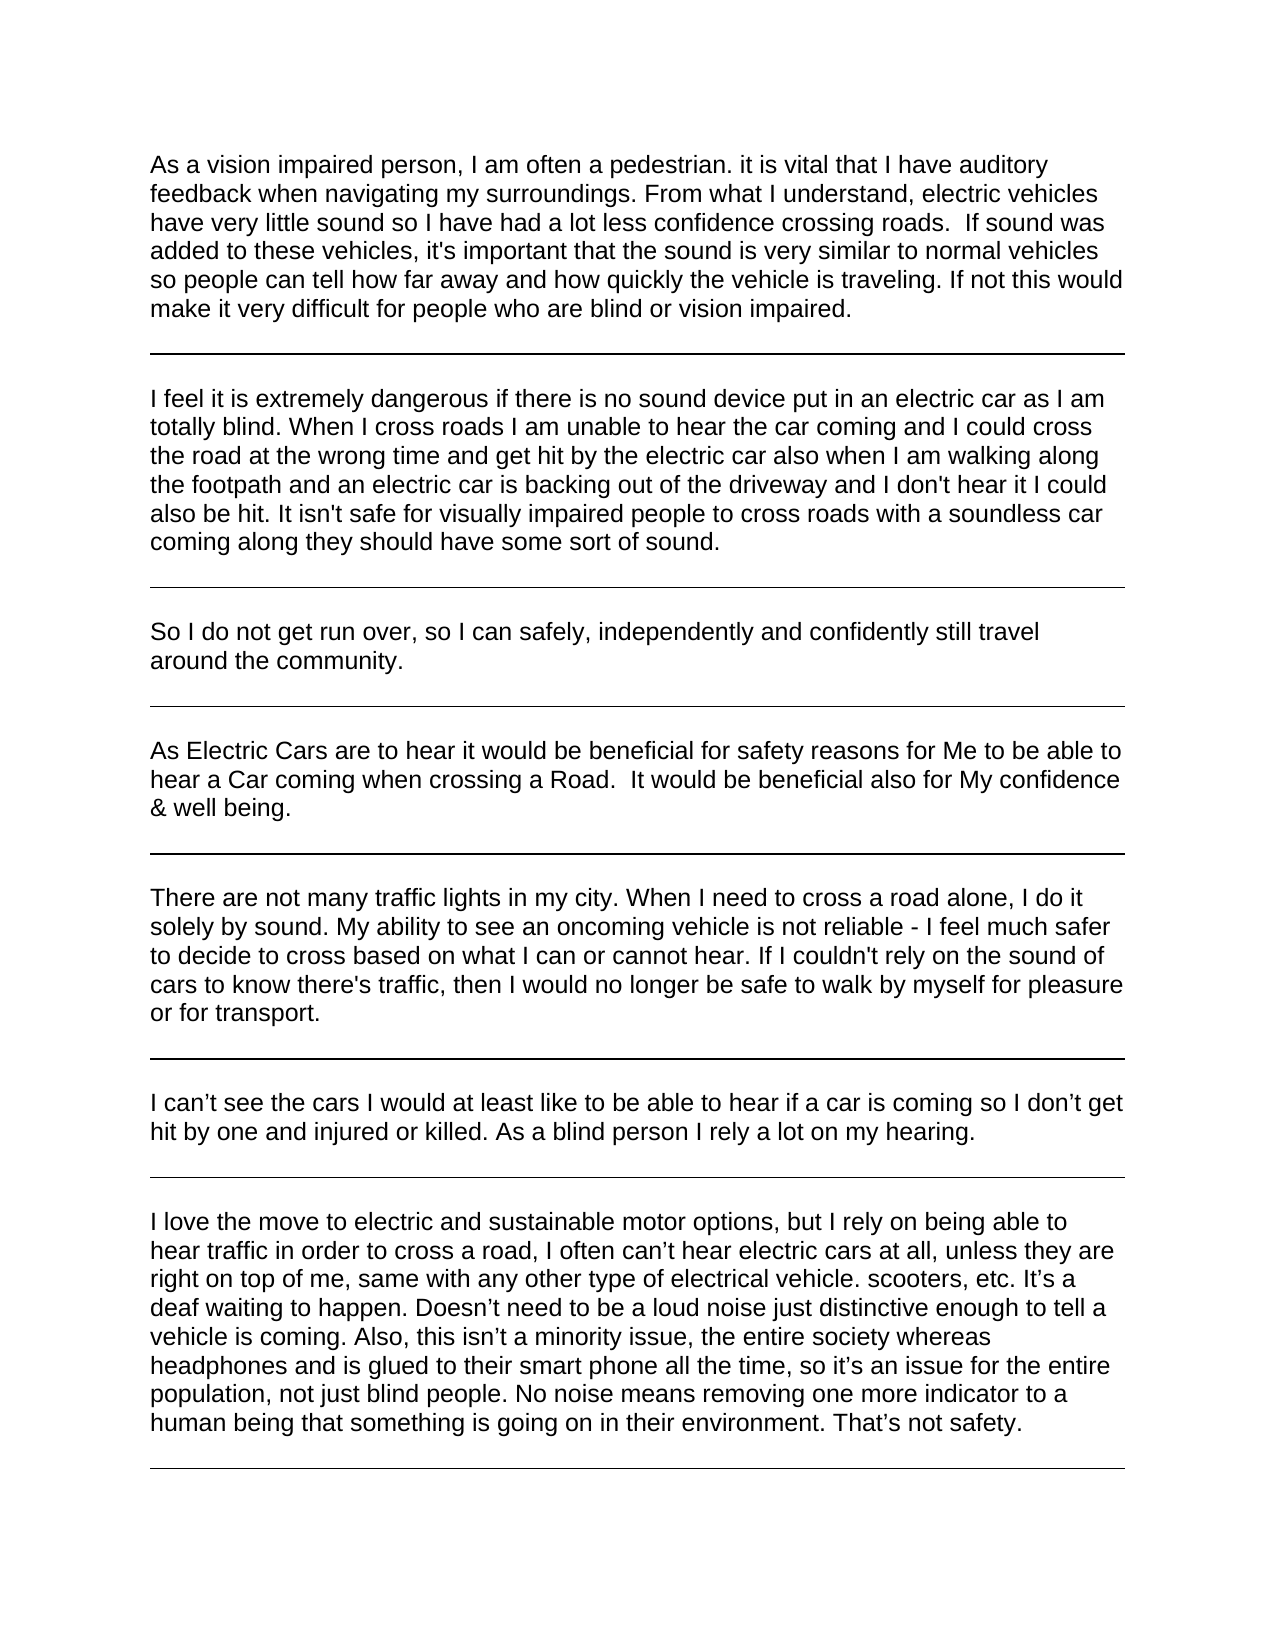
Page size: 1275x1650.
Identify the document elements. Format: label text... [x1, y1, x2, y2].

text There are not many traffic lights in my city. When I need to cross a road alone, I do it solely by sound. My ability to see an oncoming vehicle is not reliable - I feel much safer to decide to cross based on what I can or cannot hear. If I couldn't rely on the sound of cars to know there's traffic, then I would no longer be safe to walk by myself for pleasure or for transport. [150, 883, 1125, 1027]
text As Electric Cars are to hear it would be beneficial for safety reasons for Me to be able to hear a Car coming when crossing a Road. It would be beneficial also for My confidence & well being. [150, 736, 1125, 822]
text So I do not get run over, so I can safely, independently and confidently still travel around the community. [150, 617, 1125, 675]
text I feel it is extremely dangerous if there is no sound device put in an electric car as I am totally blind. When I cross roads I am unable to hear the car coming and I could cross the road at the wrong time and get hit by the electric car also when I am walking along the footpath and an electric car is backing out of the driveway and I don't hear it I could also be hit. It isn't safe for visually impaired people to cross roads with a soundless car coming along they should have some sort of sound. [150, 384, 1125, 556]
text I love the move to electric and sustainable motor options, but I rely on being able to hear traffic in order to cross a road, I often can’t hear electric cars at all, unless they are right on top of me, same with any other type of electrical vehicle. scooters, etc. It’s a deaf waiting to happen. Doesn’t need to be a loud noise just distinctive enough to tell a vehicle is coming. Also, this isn’t a minority issue, the entire society whereas headphones and is glued to their smart phone all the time, so it’s an issue for the entire population, not just blind people. No noise means removing one more indicator to a human being that something is going on in their environment. That’s not safety. [150, 1207, 1125, 1437]
text As a vision impaired person, I am often a pedestrian. it is vital that I have auditory feedback when navigating my surroundings. From what I understand, electric vehicles have very little sound so I have had a lot less confidence crossing roads. If sound was added to these vehicles, it's important that the sound is very similar to normal vehicles so people can tell how far away and how quickly the vehicle is traveling. If not this would make it very difficult for people who are blind or vision impaired. [150, 150, 1125, 322]
text I can’t see the cars I would at least like to be able to hear if a car is coming so I don’t get hit by one and injured or killed. As a blind person I rely a lot on my hearing. [150, 1088, 1125, 1146]
